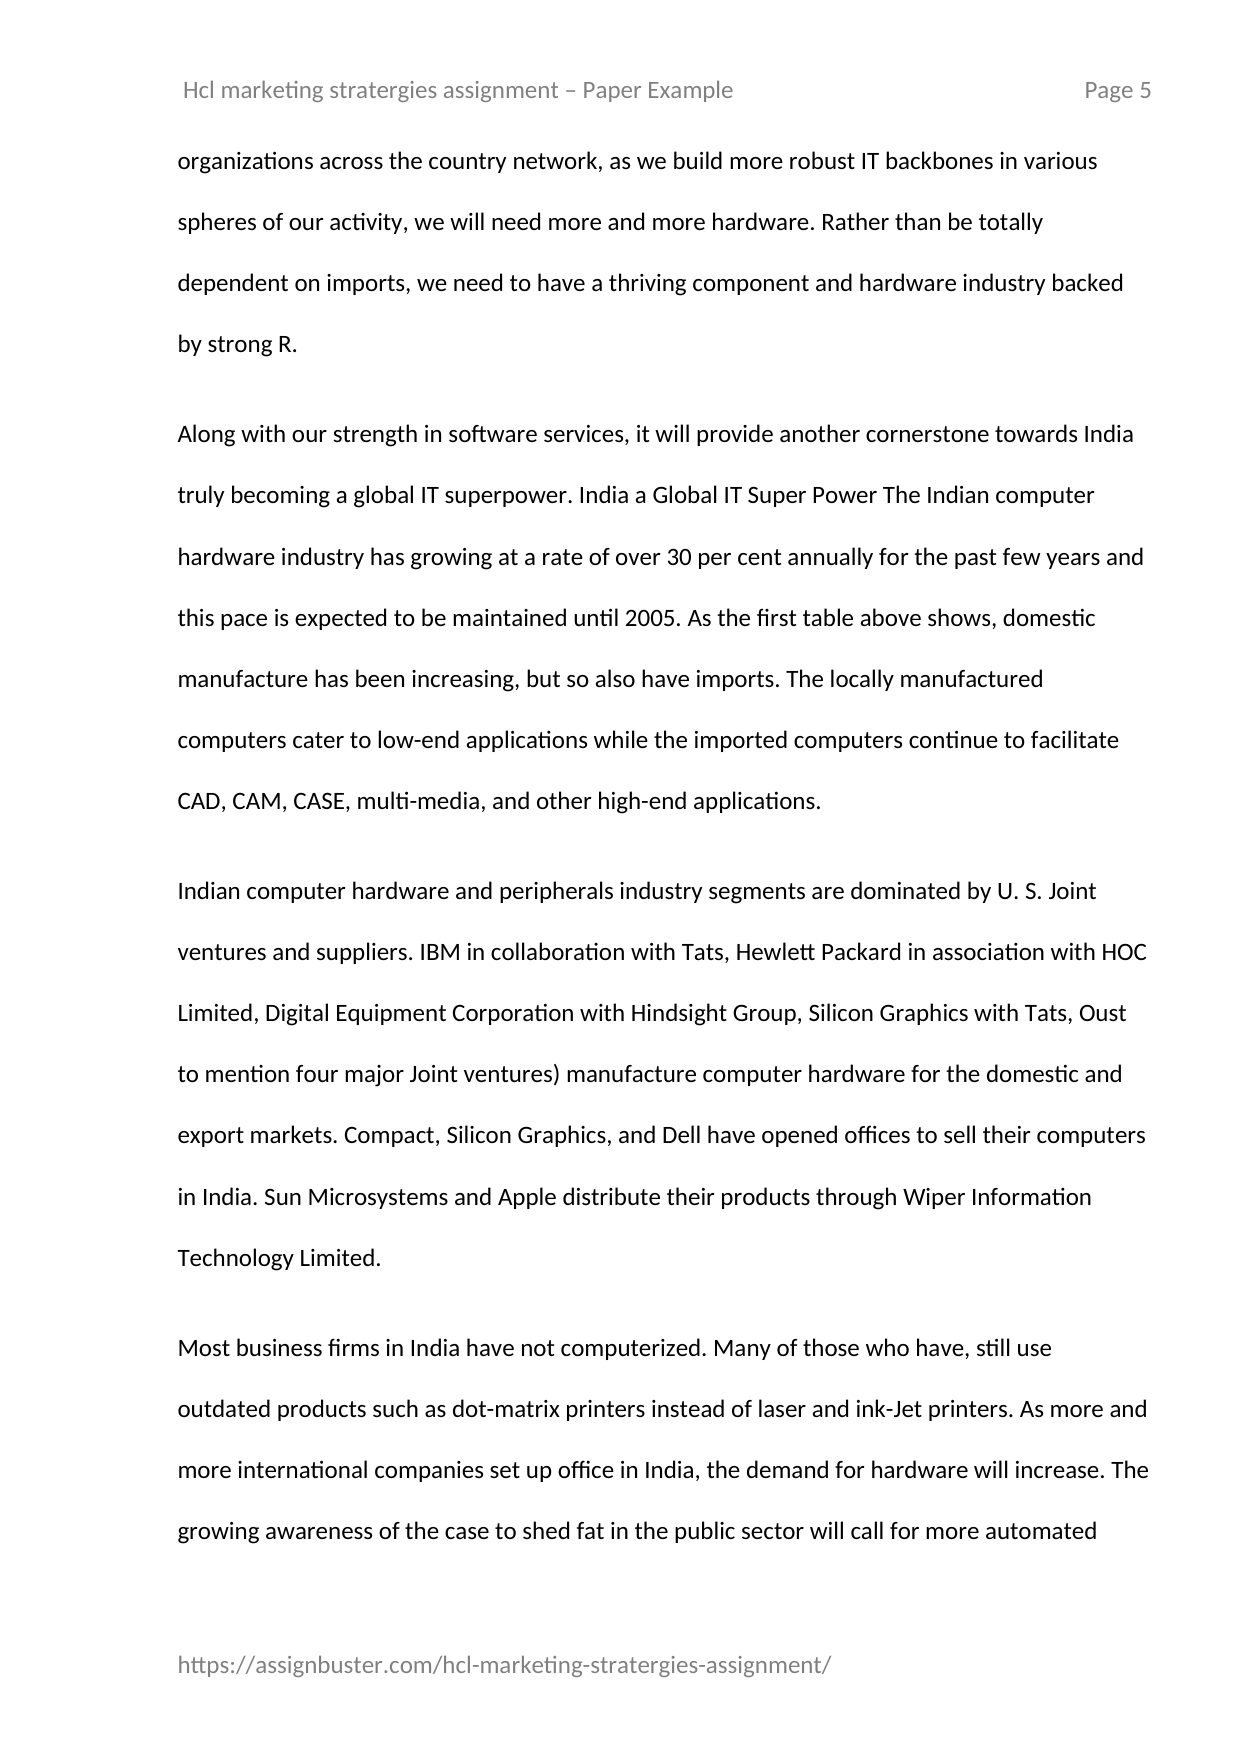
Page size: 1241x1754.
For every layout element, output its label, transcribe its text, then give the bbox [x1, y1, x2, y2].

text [177, 145, 1152, 359]
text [177, 1332, 1152, 1546]
text Along with our strength in software services, it will provide another cornerstone towards India truly becoming a global IT superpower. India a Global IT Super Power The Indian computer hardware industry has growing at a rate of over 30 per cent annually for the past few years and this pace is expected to be maintained until 2005. As the first table above shows, domestic manufacture has been increasing, but so also have imports. The locally manufactured computers cater to low-end applications while the imported computers continue to facilitate CAD, CAM, CASE, multi-media, and other high-end applications. [177, 419, 1152, 815]
text Indian computer hardware and peripherals industry segments are dominated by U. S. Joint ventures and suppliers. IBM in collaboration with Tats, Hewlett Packard in association with HOC Limited, Digital Equipment Corporation with Hindsight Group, Silicon Graphics with Tats, Oust to mention four major Joint ventures) manufacture computer hardware for the domestic and export markets. Compact, Silicon Graphics, and Dell have opened offices to sell their computers in India. Sun Microsystems and Apple distribute their products through Wiper Information Technology Limited. [177, 875, 1152, 1272]
